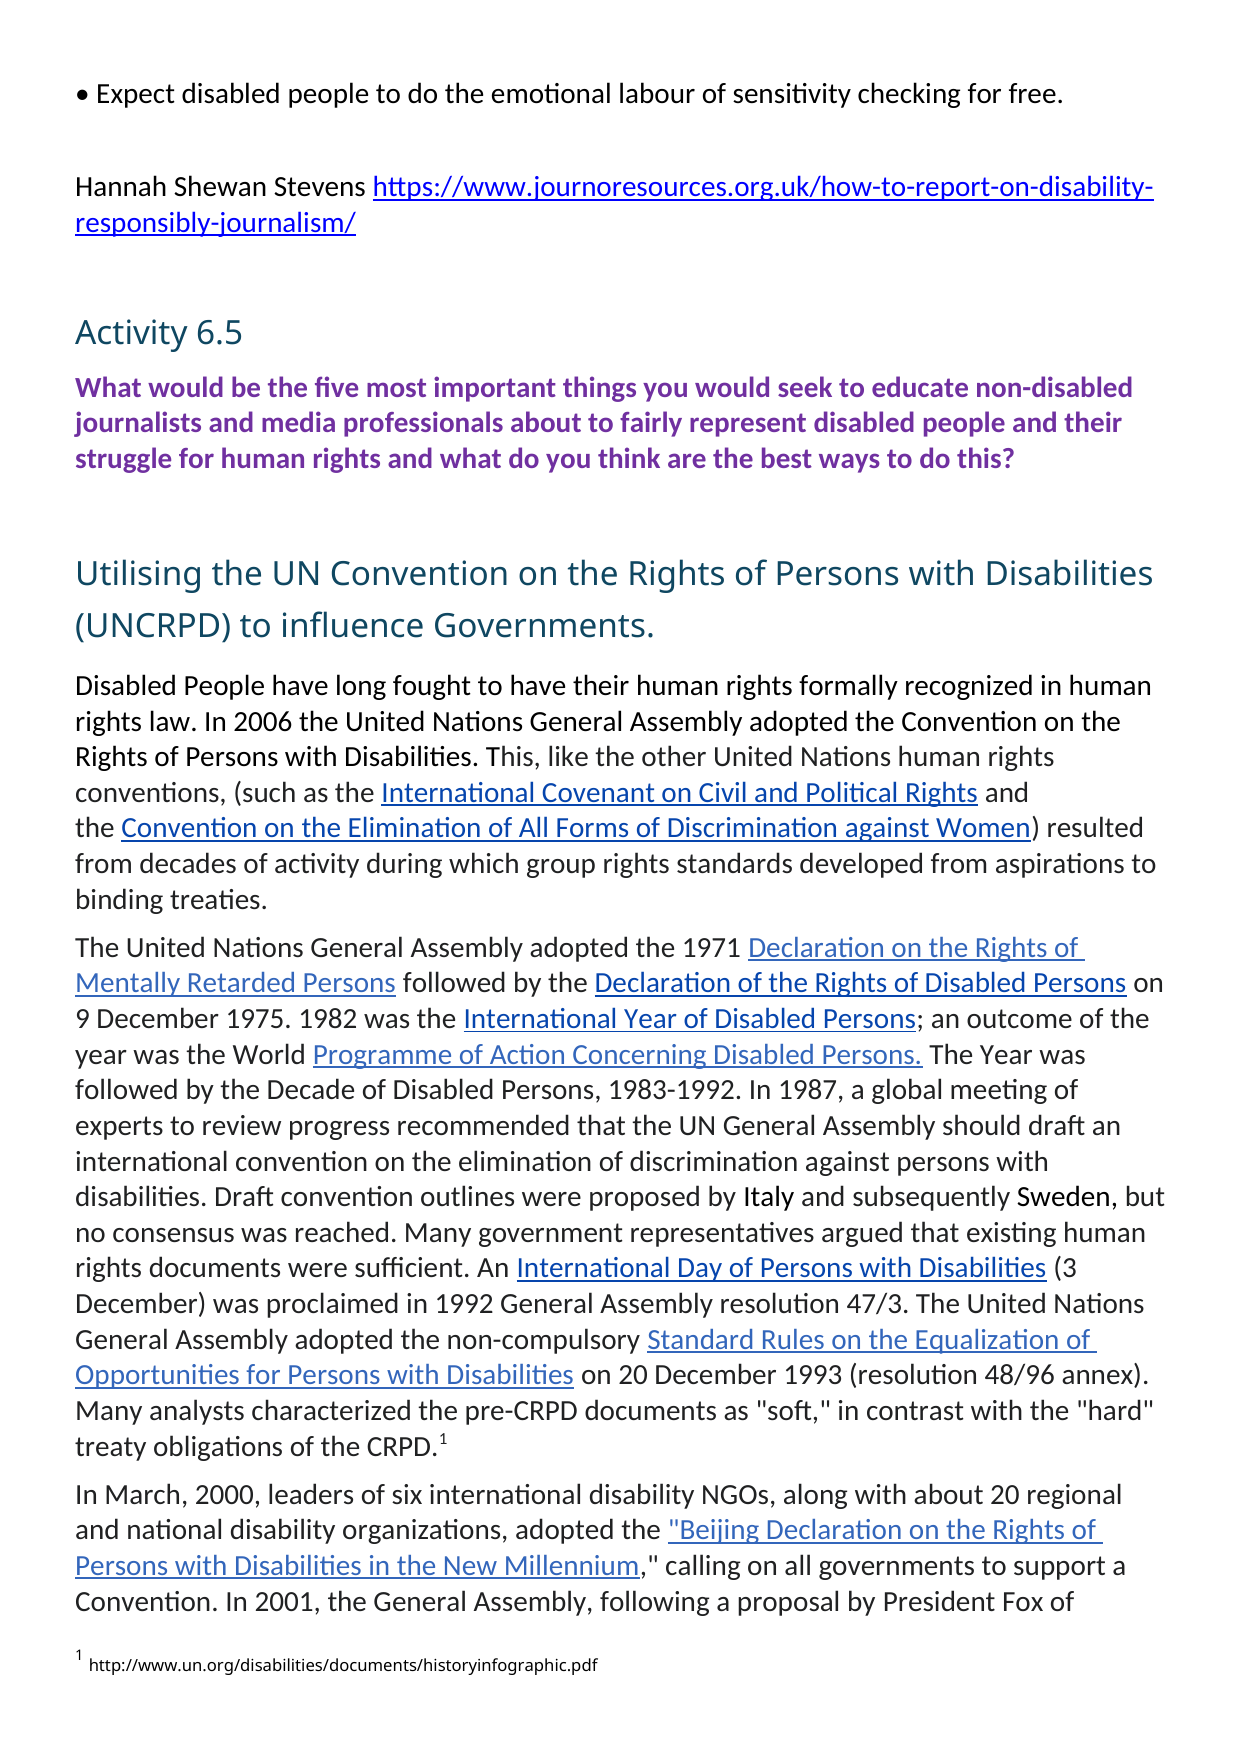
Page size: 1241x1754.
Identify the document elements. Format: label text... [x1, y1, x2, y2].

text The United Nations General Assembly adopted the 1971 Declaration on the Rights of Mentally Retarded Persons followed by the Declaration of the Rights of Disabled Persons on 9 December 1975. 1982 was the International Year of Disabled Persons; an outcome of the year was the World Programme of Action Concerning Disabled Persons. The Year was followed by the Decade of Disabled Persons, 1983-1992. In 1987, a global meeting of experts to review progress recommended that the UN General Assembly should draft an international convention on the elimination of discrimination against persons with disabilities. Draft convention outlines were proposed by Italy and subsequently Sweden, but no consensus was reached. Many government representatives argued that existing human rights documents were sufficient. An International Day of Persons with Disabilities (3 December) was proclaimed in 1992 General Assembly resolution 47/3. The United Nations General Assembly adopted the non-compulsory Standard Rules on the Equalization of Opportunities for Persons with Disabilities on 20 December 1993 (resolution 48/96 annex). Many analysts characterized the pre-CRPD documents as "soft," in contrast with the "hard" treaty obligations of the CRPD. [75, 929, 1165, 1463]
text • Expect disabled people to do the emotional labour of sensitivity checking for free. [75, 75, 1165, 111]
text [75, 1476, 1165, 1618]
subtitle Utilising the UN Convention on the Rights of Persons with Disabilities (UNCRPD) to influence Governments. [75, 550, 1165, 648]
text What would be the five most important things you would seek to educate non-disabled journalists and media professionals about to fairly represent disabled people and their struggle for human rights and what do you think are the best ways to do this? [75, 369, 1165, 476]
subtitle Activity 6.5 [75, 308, 1165, 354]
text Hannah Shewan Stevens https://www.journoresources.org.uk/how-to-report-on-disability-responsibly-journalism/ [75, 168, 1165, 239]
text Disabled People have long fought to have their human rights formally recognized in human rights law. In 2006 the United Nations General Assembly adopted the Convention on the Rights of Persons with Disabilities. This, like the other United Nations human rights conventions, (such as the International Covenant on Civil and Political Rights and the Convention on the Elimination of All Forms of Discrimination against Women) resulted from decades of activity during which group rights standards developed from aspirations to binding treaties. [75, 667, 1165, 916]
